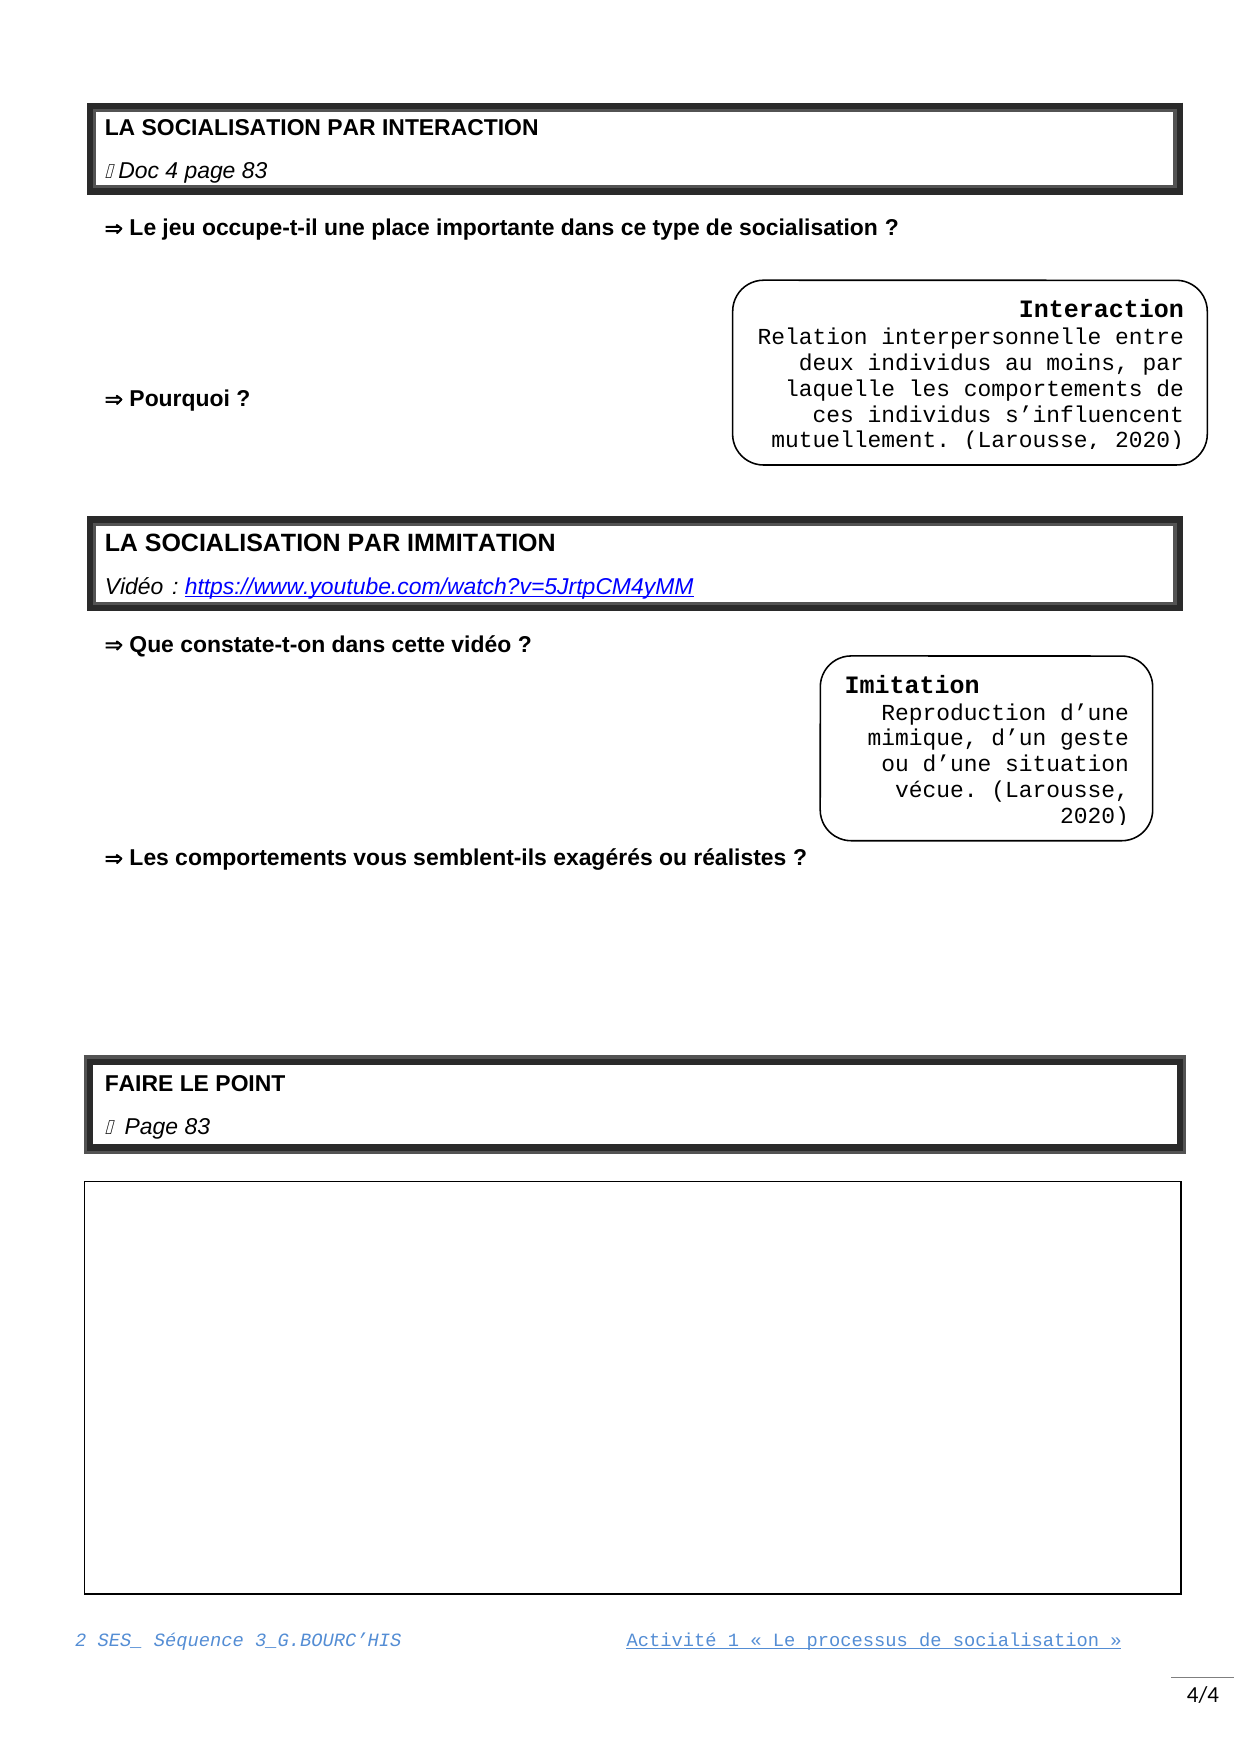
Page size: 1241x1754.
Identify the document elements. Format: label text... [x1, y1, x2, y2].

list Vidéo : https://www.youtube.com/watch?v=5JrtpCM4yMM [96, 559, 1173, 602]
list Pourquoi ? [104, 385, 731, 411]
list FAIRE LE POINT [96, 1068, 1173, 1096]
list Que constate-t-on dans cette vidéo ? [104, 631, 1165, 657]
list LA SOCIALISATION PAR INTERACTION [96, 112, 1173, 141]
list Page 83 [96, 1098, 1173, 1141]
list LA SOCIALISATION PAR IMMITATION [96, 526, 1173, 556]
list Doc 4 page 83 [96, 142, 1173, 185]
list Le jeu occupe-t-il une place importante dans ce type de socialisation ? [104, 214, 1165, 241]
list Les comportements vous semblent-ils exagérés ou réalistes ? [90, 844, 1165, 870]
